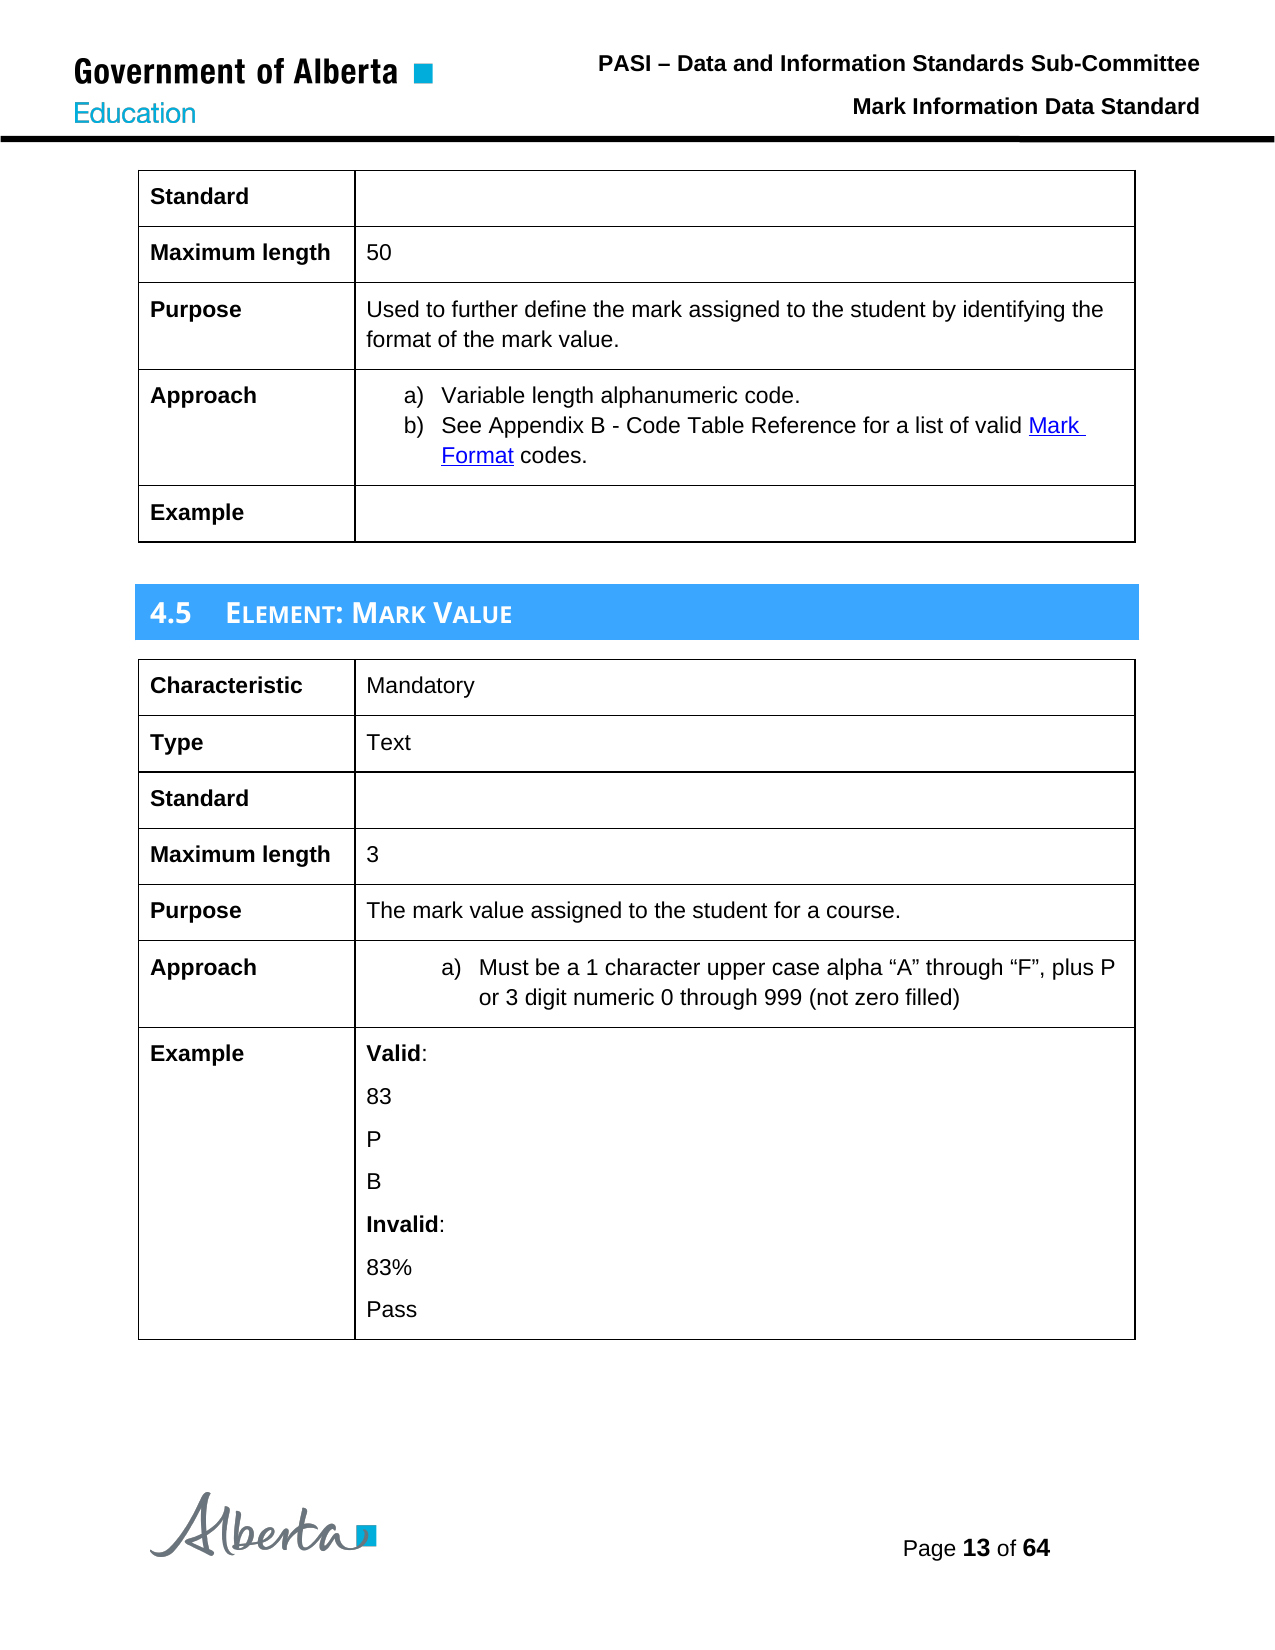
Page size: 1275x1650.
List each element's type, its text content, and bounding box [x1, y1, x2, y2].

picture [150, 1492, 377, 1557]
picture [75, 58, 433, 123]
picture [186, 111, 192, 123]
table_cell [356, 773, 1134, 828]
table_cell [356, 171, 1134, 226]
table_cell Standard [139, 773, 354, 828]
table_cell Valid: 83 P B Invalid: 83% Pass [356, 1028, 1134, 1339]
table_cell 50 [356, 227, 1134, 282]
table_cell [356, 486, 1134, 541]
table_cell Approach [139, 370, 354, 485]
table_header Mandatory [356, 660, 1134, 715]
table_cell Text [356, 716, 1134, 771]
picture [94, 111, 101, 120]
table_cell Purpose [139, 283, 354, 368]
table_header Characteristic [139, 660, 354, 715]
table_cell Example [139, 1028, 354, 1339]
table_cell Must be a 1 character upper case alpha “A” through “F”, plus P or 3 digit numeric 0 through 999 (not zero filled) [356, 941, 1134, 1027]
table_cell Type [139, 716, 354, 771]
picture [169, 111, 177, 120]
table_cell Variable length alphanumeric code. See Appendix B - Code Table Reference for a list of valid Mark Format codes. [356, 370, 1134, 485]
table_cell Purpose [139, 885, 354, 940]
subtitle Element: Mark Value [142, 590, 1133, 634]
table_cell Used to further define the mark assigned to the student by identifying the format of the mark value. [356, 283, 1134, 368]
table_cell The mark value assigned to the student for a course. [356, 885, 1134, 940]
table_cell Maximum length [139, 227, 354, 282]
table_cell Maximum length [139, 829, 354, 884]
table_cell Standard [139, 171, 354, 226]
table_cell Example [139, 486, 354, 541]
table_cell 3 [356, 829, 1134, 884]
table_cell Approach [139, 941, 354, 1027]
